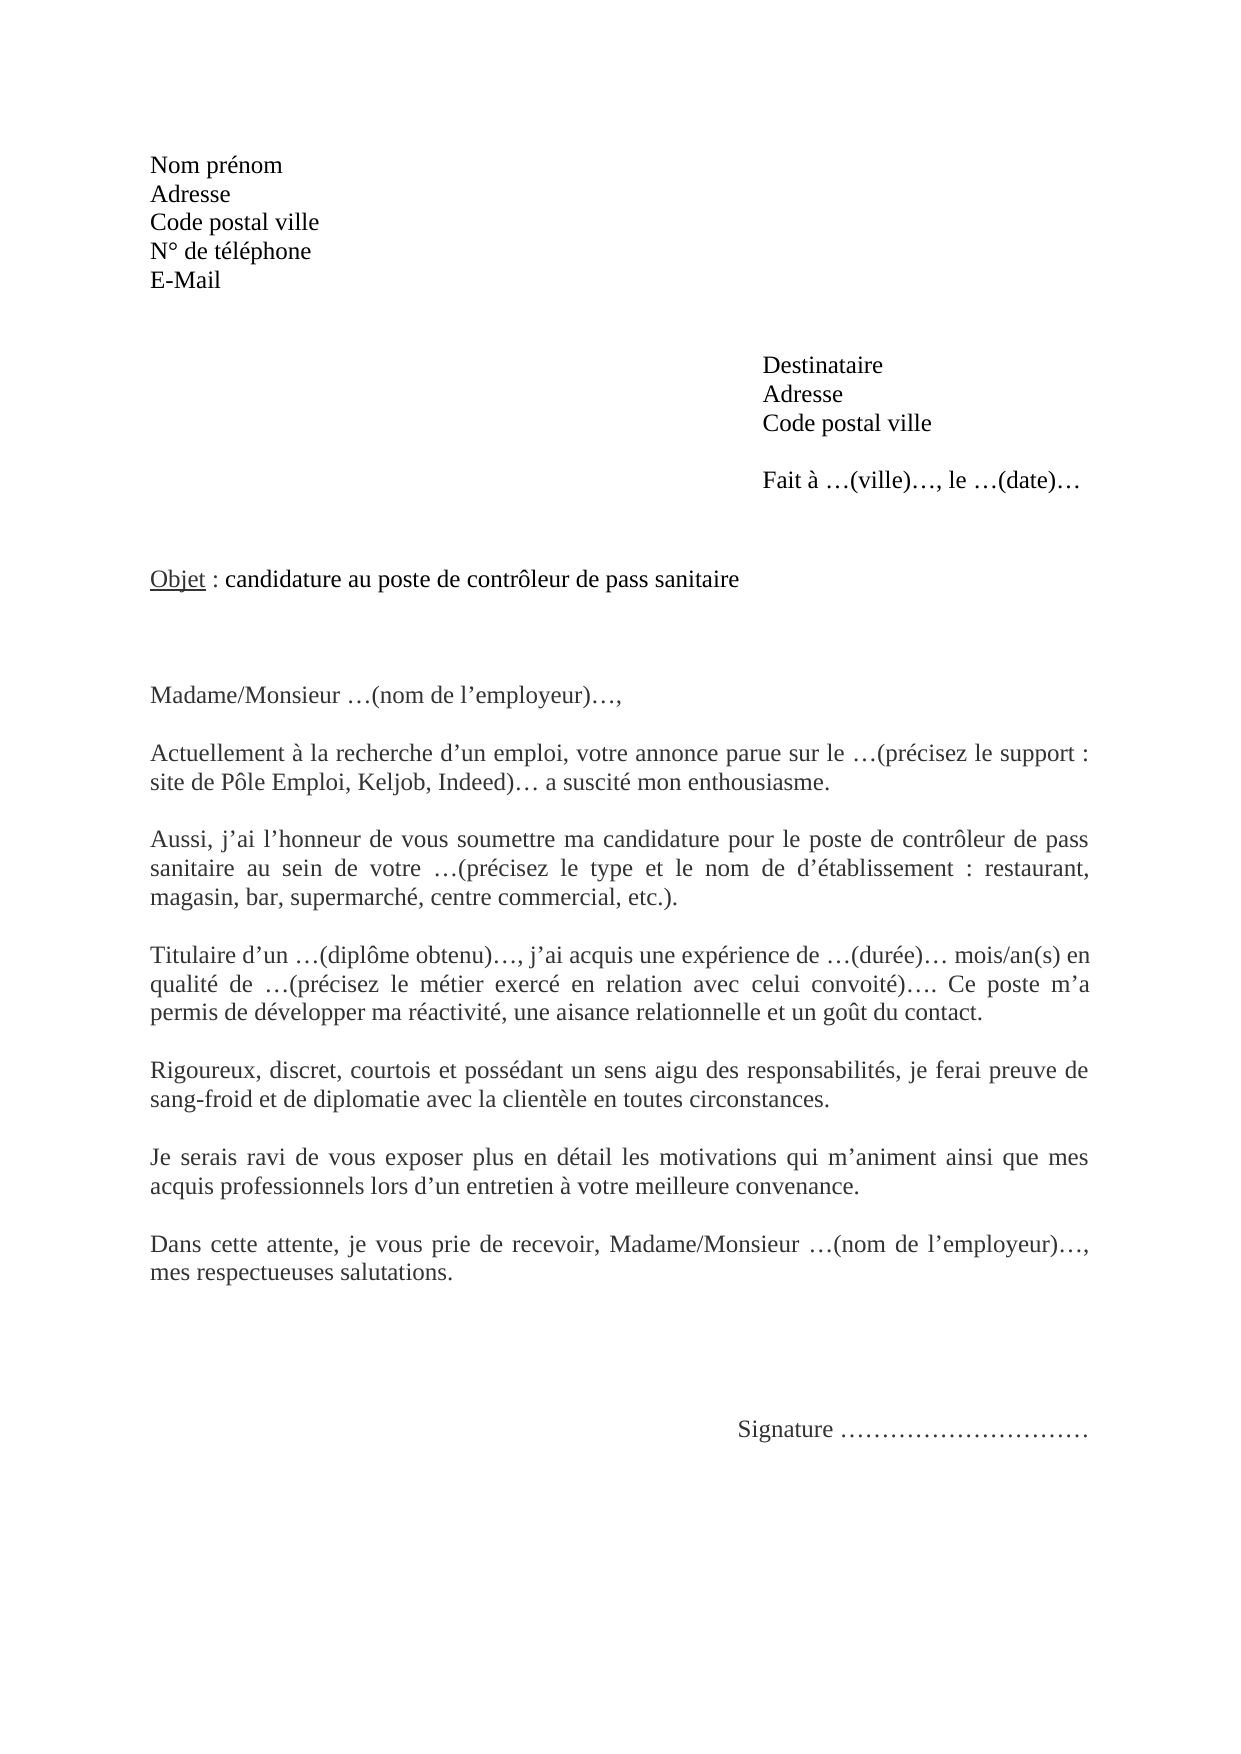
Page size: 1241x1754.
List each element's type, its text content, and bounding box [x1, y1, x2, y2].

text Rigoureux, discret, courtois et possédant un sens aigu des responsabilités, je ferai preuve de sang-froid et de diplomatie avec la clientèle en toutes circonstances. [150, 1055, 1090, 1113]
text Code postal ville [150, 408, 1090, 437]
text Destinataire [150, 351, 1090, 379]
list Mail [150, 265, 1090, 294]
text Je serais ravi de vous exposer plus en détail les motivations qui m’animent ainsi que mes acquis professionnels lors d’un entretien à votre meilleure convenance. [150, 1142, 1090, 1199]
text Aussi, j’ai l’honneur de vous soumettre ma candidature pour le poste de contrôleur de pass sanitaire au sein de votre …(précisez le type et le nom de d’établissement : restaurant, magasin, bar, supermarché, centre commercial, etc.). [150, 824, 1090, 911]
text Signature ………………………… [150, 1414, 1090, 1443]
text Actuellement à la recherche d’un emploi, votre annonce parue sur le …(précisez le support : site de Pôle Emploi, Keljob, Indeed)… a suscité mon enthousiasme. [150, 738, 1090, 795]
text Dans cette attente, je vous prie de recevoir, Madame/Monsieur …(nom de l’employeur)…, mes respectueuses salutations. [150, 1229, 1090, 1286]
text Fait à …(ville)…, le …(date)… [150, 466, 1090, 494]
text Nom prénom Adresse Code postal ville N° de téléphone [150, 150, 1090, 265]
subtitle Objet : candidature au poste de contrôleur de pass sanitaire [150, 564, 1090, 593]
text Madame/Monsieur …(nom de l’employeur)…, [150, 680, 1090, 709]
text Titulaire d’un …(diplôme obtenu)…, j’ai acquis une expérience de …(durée)… mois/an(s) en qualité de …(précisez le métier exercé en relation avec celui convoité)…. Ce poste m’a permis de développer ma réactivité, une aisance relationnelle et un goût du contact. [150, 940, 1090, 1026]
text Adresse [150, 379, 1090, 408]
